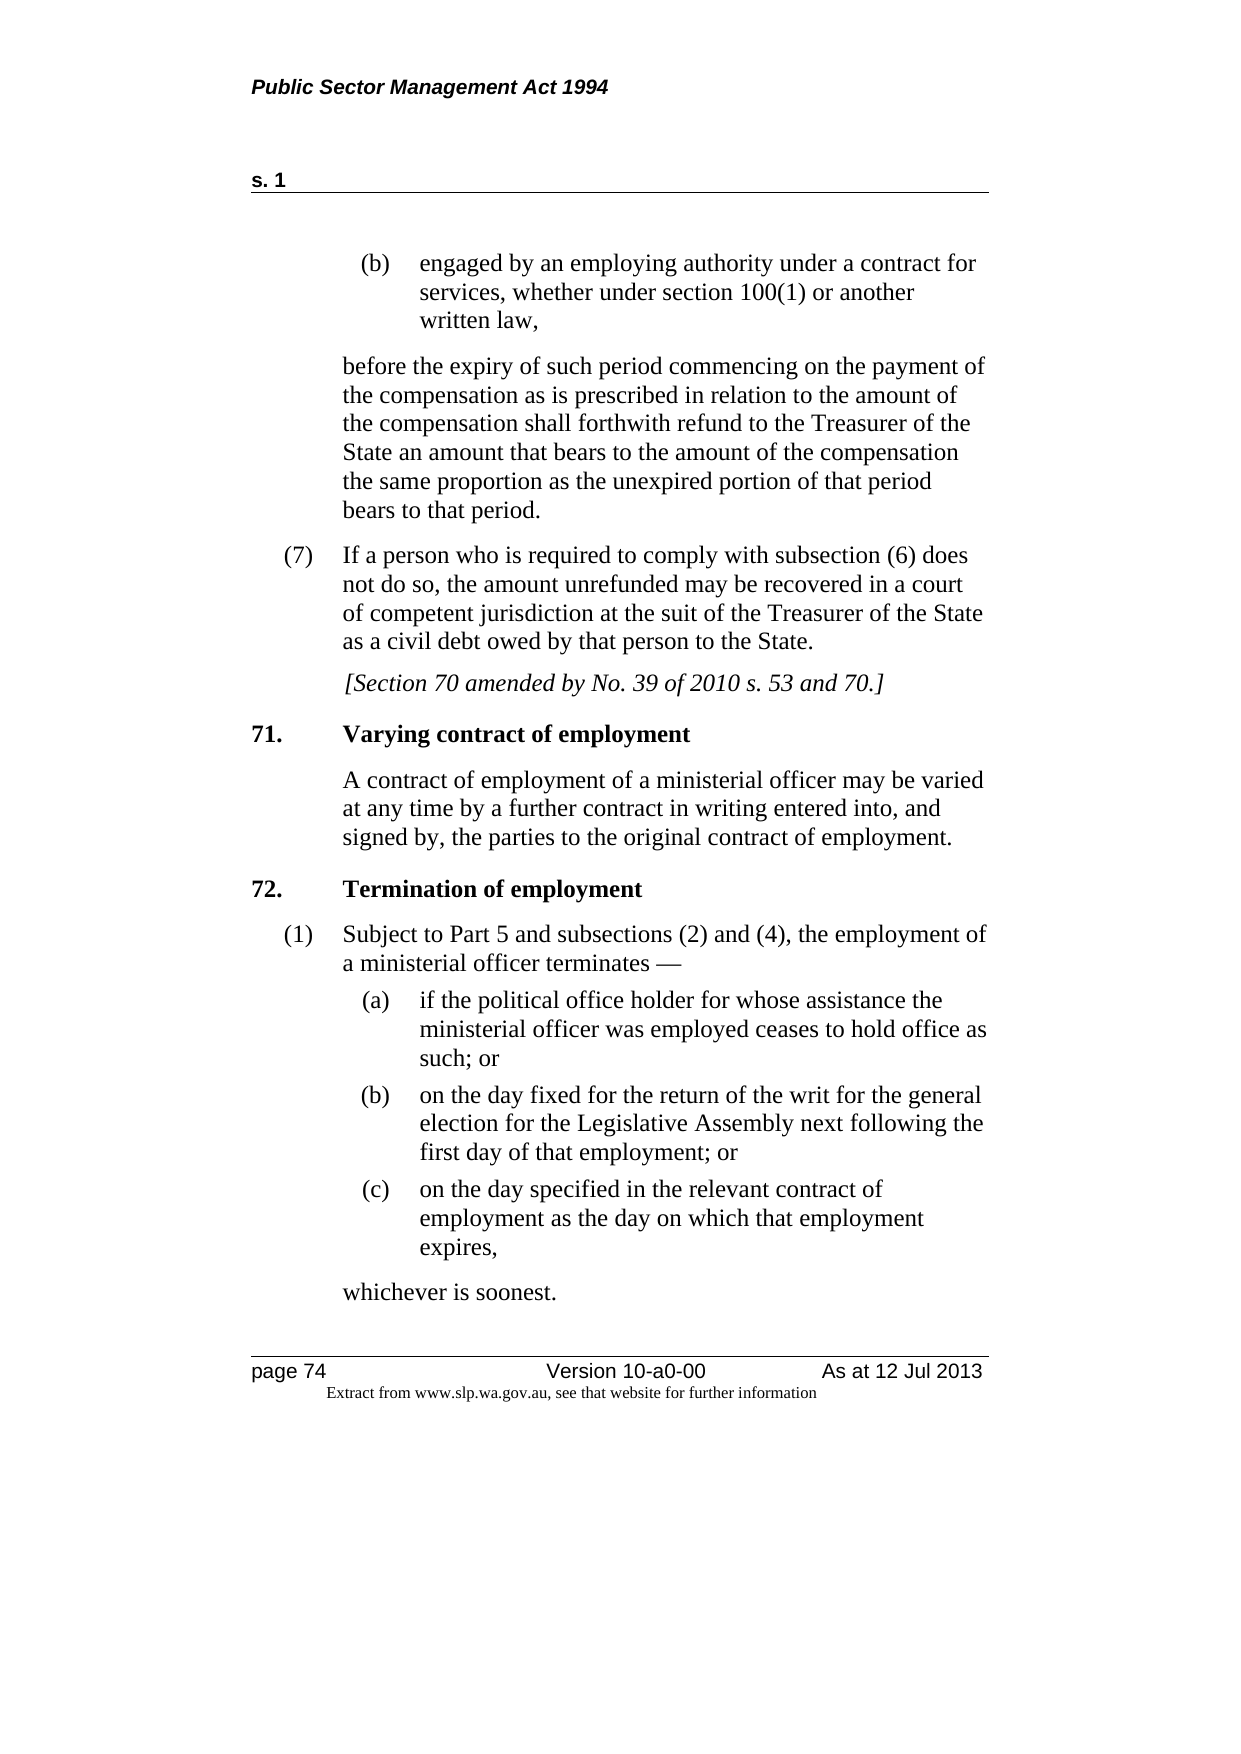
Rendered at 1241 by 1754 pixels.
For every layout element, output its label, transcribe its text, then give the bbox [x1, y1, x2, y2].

text (a) if the political office holder for whose assistance the ministerial officer was employed ceases to hold office as such; or [251, 985, 989, 1071]
text before the expiry of such period commencing on the payment of the compensation as is prescribed in relation to the amount of the compensation shall forthwith refund to the Treasurer of the State an amount that bears to the amount of the compensation the same proportion as the unexpired portion of that period bears to that period. [251, 351, 989, 523]
text (b) on the day fixed for the return of the writ for the general election for the Legislative Assembly next following the first day of that employment; or [251, 1080, 989, 1166]
text (b) engaged by an employing authority under a contract for services, whether under section 100(1) or another written law, [251, 248, 989, 334]
text (c) on the day specified in the relevant contract of employment as the day on which that employment expires, [251, 1174, 989, 1261]
text A contract of employment of a ministerial officer may be varied at any time by a further contract in writing entered into, and signed by, the parties to the original contract of employment. [251, 765, 989, 851]
text whichever is soonest. [251, 1277, 989, 1306]
subtitle 72. Termination of employment [251, 874, 989, 903]
text [Section 70 amended by No. 39 of 2010 s. 53 and 70.] [251, 668, 989, 696]
text (1) Subject to Part 5 and subsections (2) and (4), the employment of a ministerial officer terminates — [251, 919, 989, 977]
subtitle 71. Varying contract of employment [251, 719, 989, 748]
text (7) If a person who is required to comply with subsection (6) does not do so, the amount unrefunded may be recovered in a court of competent jurisdiction at the suit of the Treasurer of the State as a civil debt owed by that person to the State. [251, 540, 989, 655]
